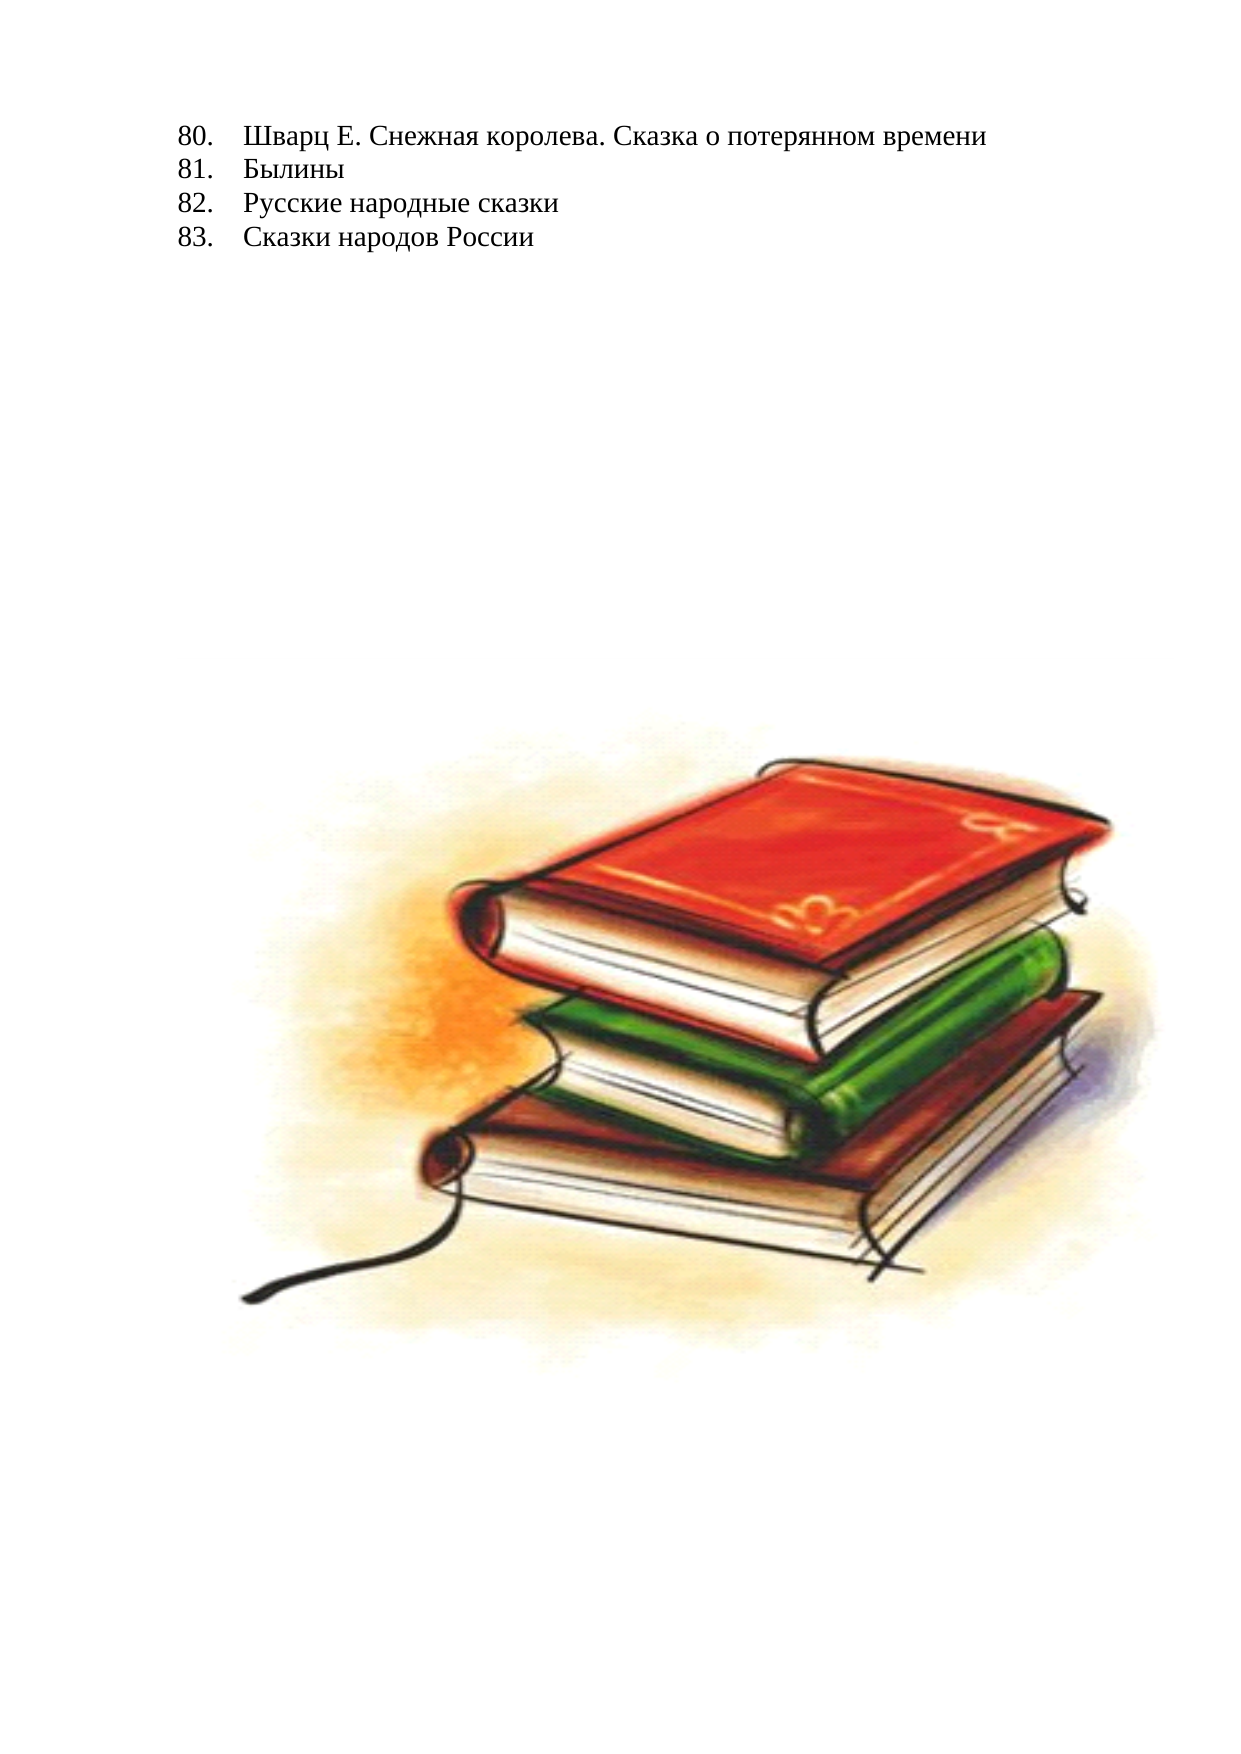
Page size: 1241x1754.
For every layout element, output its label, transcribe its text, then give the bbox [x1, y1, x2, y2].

text 80. Шварц Е. Снежная королева. Сказка о потерянном времени [177, 118, 1152, 152]
text 82. Русские народные сказки [177, 185, 1152, 219]
text 83. Сказки народов России [177, 219, 1152, 252]
text 81. Былины [177, 152, 1152, 185]
picture [177, 657, 1174, 1388]
